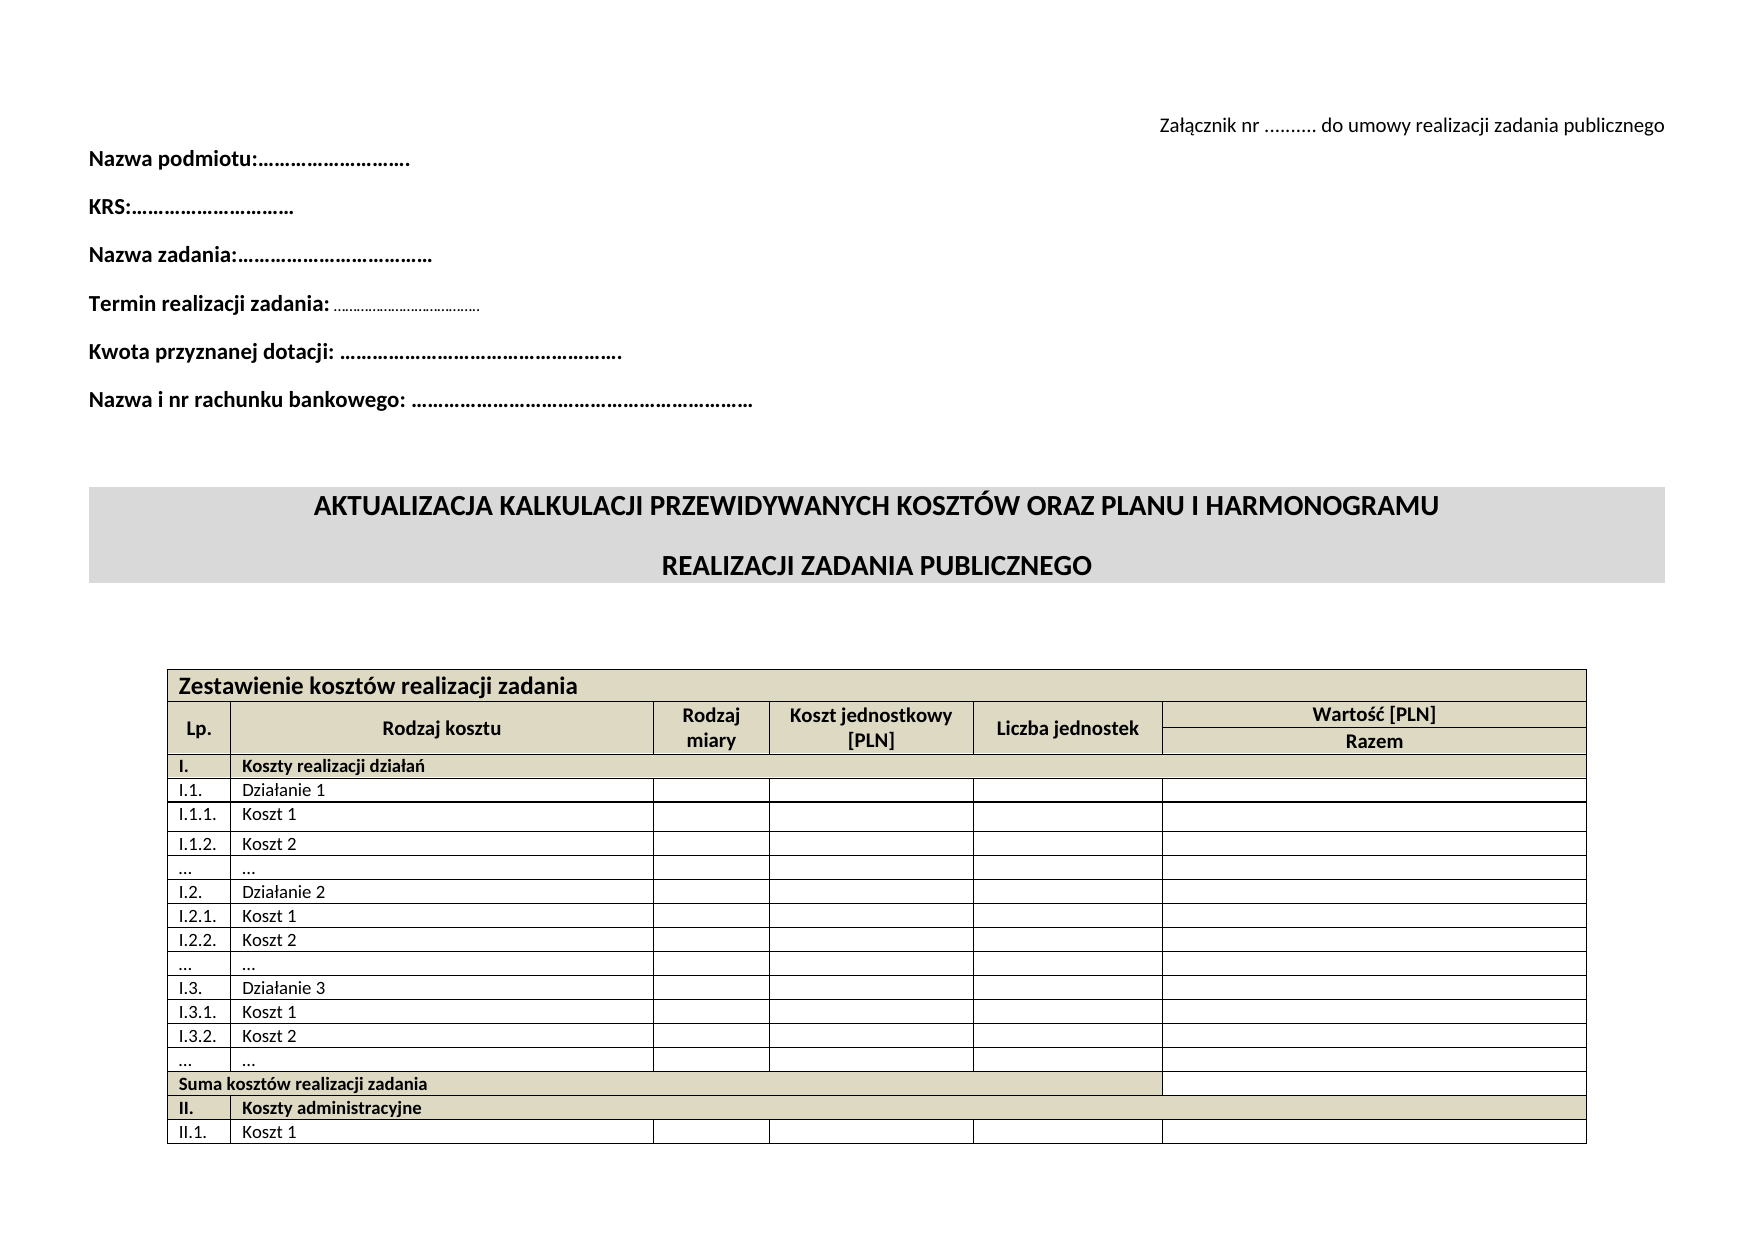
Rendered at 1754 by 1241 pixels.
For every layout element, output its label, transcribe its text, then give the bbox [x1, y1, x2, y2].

table_cell [654, 976, 769, 999]
table_cell [770, 803, 973, 831]
table_cell Wartość [PLN] [1163, 702, 1586, 727]
table_cell [654, 1120, 769, 1143]
table_cell [1163, 1024, 1586, 1047]
table_cell … [168, 856, 230, 879]
table_cell [770, 1000, 973, 1023]
table_cell Działanie 1 [231, 779, 653, 801]
table_cell [654, 928, 769, 951]
table_cell Suma kosztów realizacji zadania [168, 1072, 1162, 1095]
table_cell I.3.1. [168, 1000, 230, 1023]
table_cell [770, 1120, 973, 1143]
table_cell Koszt 2 [231, 832, 653, 855]
table_cell [1163, 832, 1586, 855]
table_cell … [231, 856, 653, 879]
table_cell [974, 880, 1162, 903]
table_cell [770, 1024, 973, 1047]
table_cell II. [168, 1096, 230, 1119]
table_cell [770, 1048, 973, 1071]
table_cell [770, 832, 973, 855]
table_cell [974, 832, 1162, 855]
table_cell [654, 952, 769, 975]
table_cell I.2.2. [168, 928, 230, 951]
table_cell I.3.2. [168, 1024, 230, 1047]
table_cell [974, 856, 1162, 879]
table_cell I.2. [168, 880, 230, 903]
table_cell I.1. [168, 779, 230, 801]
table_cell [1163, 803, 1586, 831]
table_cell [654, 904, 769, 927]
table_cell [654, 1024, 769, 1047]
table_cell [1163, 1048, 1586, 1071]
table_cell Rodzaj kosztu [231, 702, 653, 753]
table_cell [770, 904, 973, 927]
table_cell [1163, 952, 1586, 975]
table_cell [974, 904, 1162, 927]
table_cell Koszt 2 [231, 1024, 653, 1047]
table_cell [974, 779, 1162, 801]
table_cell Koszt 2 [231, 928, 653, 951]
table_cell I.2.1. [168, 904, 230, 927]
table_cell Koszt 1 [231, 1120, 653, 1143]
text Nazwa podmiotu:………………………. [89, 144, 1665, 172]
table_cell [654, 779, 769, 801]
table_cell [974, 803, 1162, 831]
table_cell [654, 1048, 769, 1071]
table_cell [770, 928, 973, 951]
table_cell [974, 1000, 1162, 1023]
table_cell I. [168, 755, 230, 777]
text Załącznik nr .......... do umowy realizacji zadania publicznego [89, 112, 1665, 138]
table_cell [1163, 880, 1586, 903]
table_cell Działanie 2 [231, 880, 653, 903]
table_cell [770, 976, 973, 999]
table_cell [1163, 1000, 1586, 1023]
table_cell [1163, 976, 1586, 999]
table_cell [974, 952, 1162, 975]
text AKTUALIZACJA KALKULACJI PRZEWIDYWANYCH KOSZTÓW ORAZ PLANU I HARMONOGRAMU [89, 487, 1665, 522]
text Nazwa i nr rachunku bankowego: ……………………………………………………… [89, 385, 1665, 413]
text KRS:………………………… [89, 192, 1665, 220]
table_cell [1163, 1120, 1586, 1143]
table_cell [974, 976, 1162, 999]
text Kwota przyznanej dotacji: ……………………………………………. [89, 337, 1665, 365]
table_cell Koszt 1 [231, 1000, 653, 1023]
table_cell I.3. [168, 976, 230, 999]
table_cell [1163, 904, 1586, 927]
text REALIZACJI ZADANIA PUBLICZNEGO [89, 547, 1665, 583]
table_cell [770, 880, 973, 903]
table_cell … [231, 1048, 653, 1071]
table_cell [654, 832, 769, 855]
table_cell [1163, 928, 1586, 951]
table_cell [1163, 1072, 1586, 1095]
table_cell I.1.1. [168, 803, 230, 831]
text Termin realizacji zadania: ……………………………….. [89, 289, 1665, 317]
table_cell [770, 952, 973, 975]
table_cell … [168, 952, 230, 975]
table_cell II.1. [168, 1120, 230, 1143]
table_cell [974, 1120, 1162, 1143]
table_cell Koszt 1 [231, 803, 653, 831]
text Nazwa zadania:……………………………… [89, 241, 1665, 269]
table_cell Rodzaj miary [654, 702, 769, 753]
table_cell Liczba jednostek [974, 702, 1162, 753]
table_cell [974, 928, 1162, 951]
table_cell [654, 803, 769, 831]
table_cell [654, 880, 769, 903]
table_cell Lp. [168, 702, 230, 753]
table_cell [1163, 856, 1586, 879]
table_cell Koszt jednostkowy [PLN] [770, 702, 973, 753]
table_cell … [168, 1048, 230, 1071]
table_cell [770, 779, 973, 801]
table_header Zestawienie kosztów realizacji zadania [168, 670, 1586, 701]
table_cell [974, 1048, 1162, 1071]
table_cell I.1.2. [168, 832, 230, 855]
table_cell Koszty administracyjne [231, 1096, 1586, 1119]
table_cell [974, 1024, 1162, 1047]
table_cell Koszty realizacji działań [231, 755, 1586, 777]
table_cell Działanie 3 [231, 976, 653, 999]
table_cell [654, 856, 769, 879]
table_cell Koszt 1 [231, 904, 653, 927]
table_cell … [231, 952, 653, 975]
table_cell Razem [1163, 728, 1586, 753]
table_cell [1163, 779, 1586, 801]
table_cell [770, 856, 973, 879]
table_cell [654, 1000, 769, 1023]
